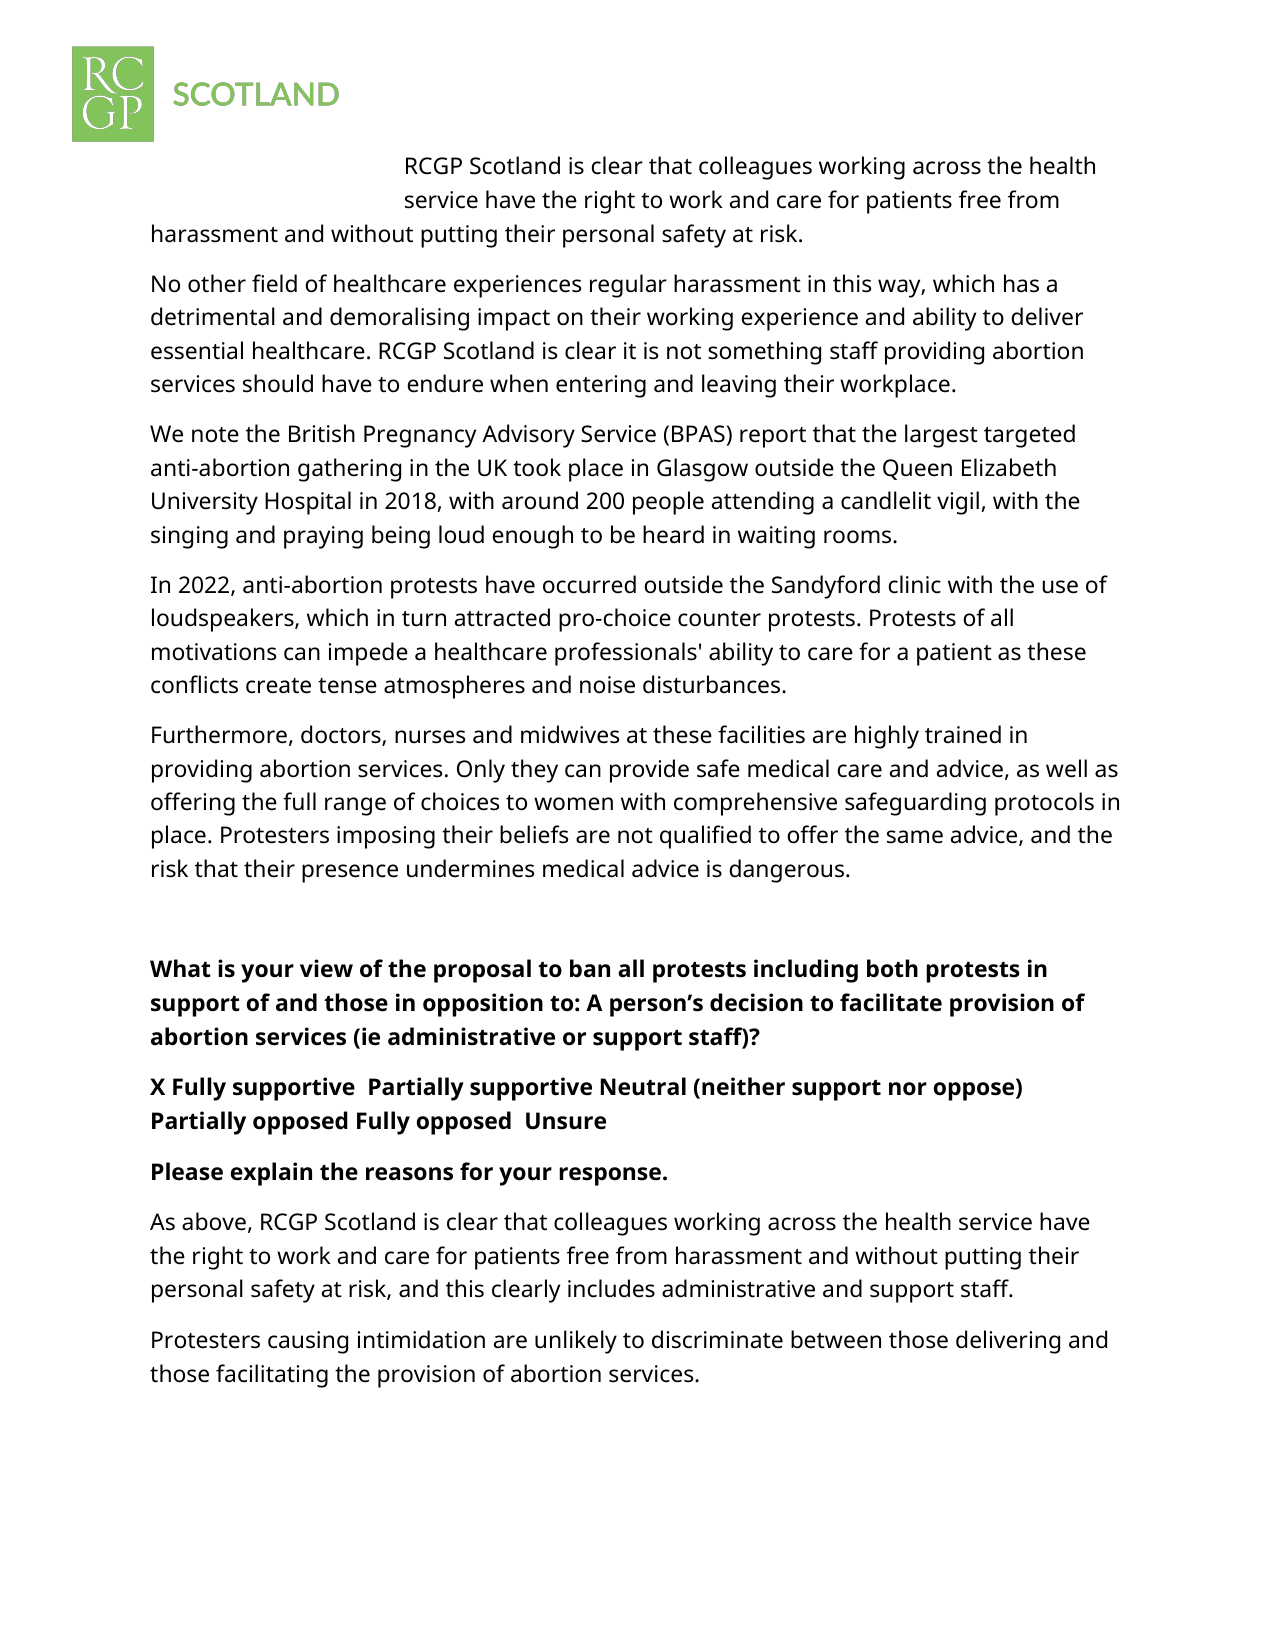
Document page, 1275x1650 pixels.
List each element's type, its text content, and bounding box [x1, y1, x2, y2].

text In 2022, anti-abortion protests have occurred outside the Sandyford clinic with the use of loudspeakers, which in turn attracted pro-choice counter protests. Protests of all motivations can impede a healthcare professionals' ability to care for a patient as these conflicts create tense atmospheres and noise disturbances. [150, 569, 1125, 700]
text Please explain the reasons for your response. [150, 1156, 1125, 1187]
text Protesters causing intimidation are unlikely to discriminate between those delivering and those facilitating the provision of abortion services. [150, 1324, 1125, 1389]
text We note the British Pregnancy Advisory Service (BPAS) report that the largest targeted anti-abortion gathering in the UK took place in Glasgow outside the Queen Elizabeth University Hospital in 2018, with around 200 people attending a candlelit vigil, with the singing and praying being loud enough to be heard in waiting rooms. [150, 418, 1125, 550]
text Furthermore, doctors, nurses and midwives at these facilities are highly trained in providing abortion services. Only they can provide safe medical care and advice, as well as offering the full range of choices to women with comprehensive safeguarding protocols in place. Protesters imposing their beliefs are not qualified to offer the same advice, and the risk that their presence undermines medical advice is dangerous. [150, 719, 1125, 884]
text X Fully supportive Partially supportive Neutral (neither support nor oppose) Partially opposed Fully opposed Unsure [150, 1071, 1125, 1136]
text As above, RCGP Scotland is clear that colleagues working across the health service have the right to work and care for patients free from harassment and without putting their personal safety at risk, and this clearly includes administrative and support staff. [150, 1206, 1125, 1305]
text What is your view of the proposal to ban all protests including both protests in support of and those in opposition to: A person’s decision to facilitate provision of abortion services (ie administrative or support staff)? [150, 953, 1125, 1052]
picture [25, 0, 386, 189]
text RCGP Scotland is clear that colleagues working across the health service have the right to work and care for patients free from harassment and without putting their personal safety at risk. [150, 150, 1125, 249]
text No other field of healthcare experiences regular harassment in this way, which has a detrimental and demoralising impact on their working experience and ability to deliver essential healthcare. RCGP Scotland is clear it is not something staff providing abortion services should have to endure when entering and leaving their workplace. [150, 268, 1125, 399]
